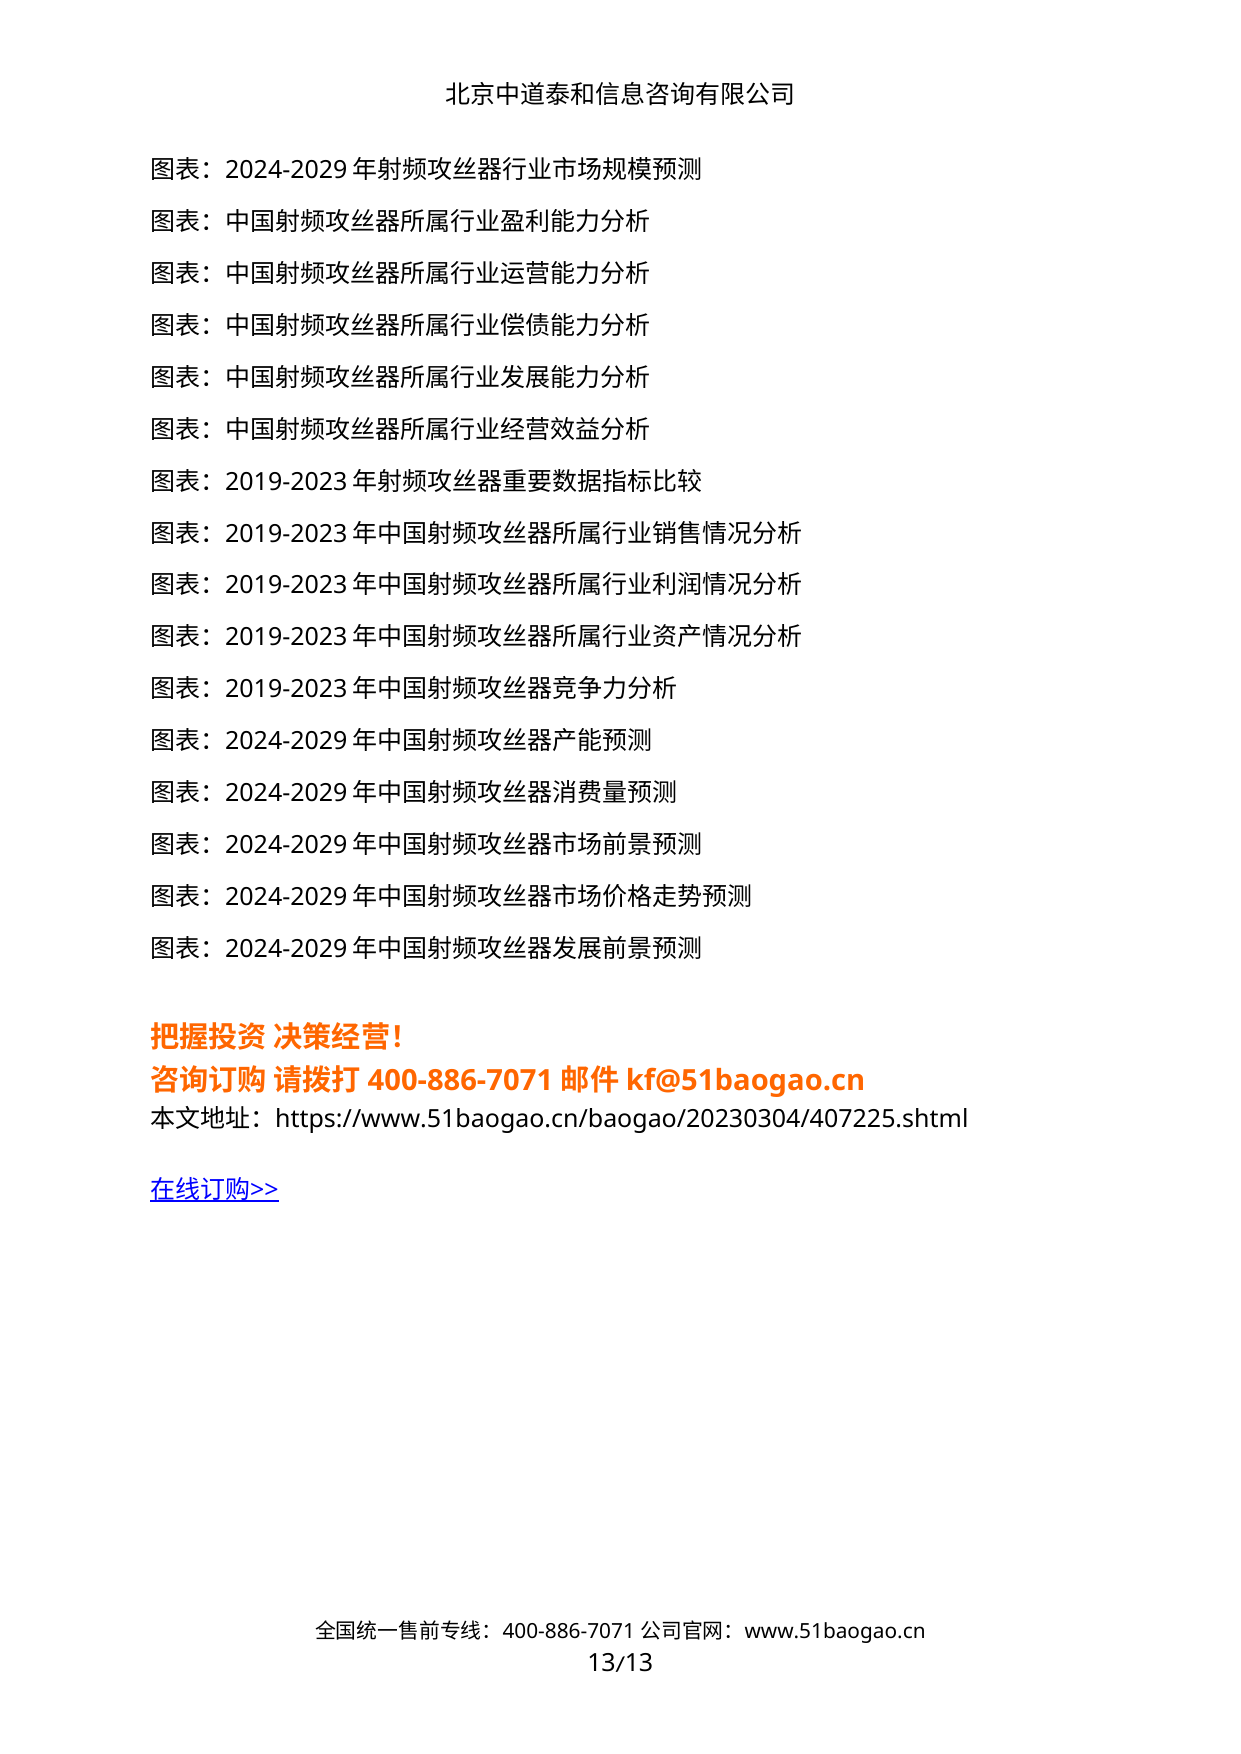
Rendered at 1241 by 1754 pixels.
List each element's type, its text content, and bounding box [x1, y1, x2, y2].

text 图表：2019-2023年中国射频攻丝器所属行业销售情况分析 [150, 513, 1090, 549]
text 把握投资 决策经营！咨询订购 请拨打 400-886-7071 邮件 kf@51baogao.cn本文地址：https://www.51baogao.cn/baogao/20230304/407225.shtml [150, 980, 1090, 1135]
text 图表：2024-2029年中国射频攻丝器市场前景预测 [150, 824, 1090, 861]
text 图表：2024-2029年射频攻丝器行业市场规模预测 [150, 150, 1090, 186]
text 图表：中国射频攻丝器所属行业偿债能力分析 [150, 306, 1090, 342]
text 图表：2019-2023年射频攻丝器重要数据指标比较 [150, 461, 1090, 497]
text 图表：2024-2029年中国射频攻丝器发展前景预测 [150, 928, 1090, 964]
text 图表：2024-2029年中国射频攻丝器消费量预测 [150, 772, 1090, 809]
text 图表：2019-2023年中国射频攻丝器所属行业利润情况分析 [150, 565, 1090, 601]
text 在线订购>> [150, 1135, 1090, 1205]
text 图表：中国射频攻丝器所属行业经营效益分析 [150, 409, 1090, 446]
text 图表：2024-2029年中国射频攻丝器产能预测 [150, 721, 1090, 757]
text 图表：2019-2023年中国射频攻丝器竞争力分析 [150, 669, 1090, 705]
text 图表：2019-2023年中国射频攻丝器所属行业资产情况分析 [150, 617, 1090, 653]
text 图表：中国射频攻丝器所属行业运营能力分析 [150, 254, 1090, 290]
text 图表：中国射频攻丝器所属行业发展能力分析 [150, 357, 1090, 394]
text 图表：2024-2029年中国射频攻丝器市场价格走势预测 [150, 876, 1090, 912]
text 图表：中国射频攻丝器所属行业盈利能力分析 [150, 202, 1090, 238]
